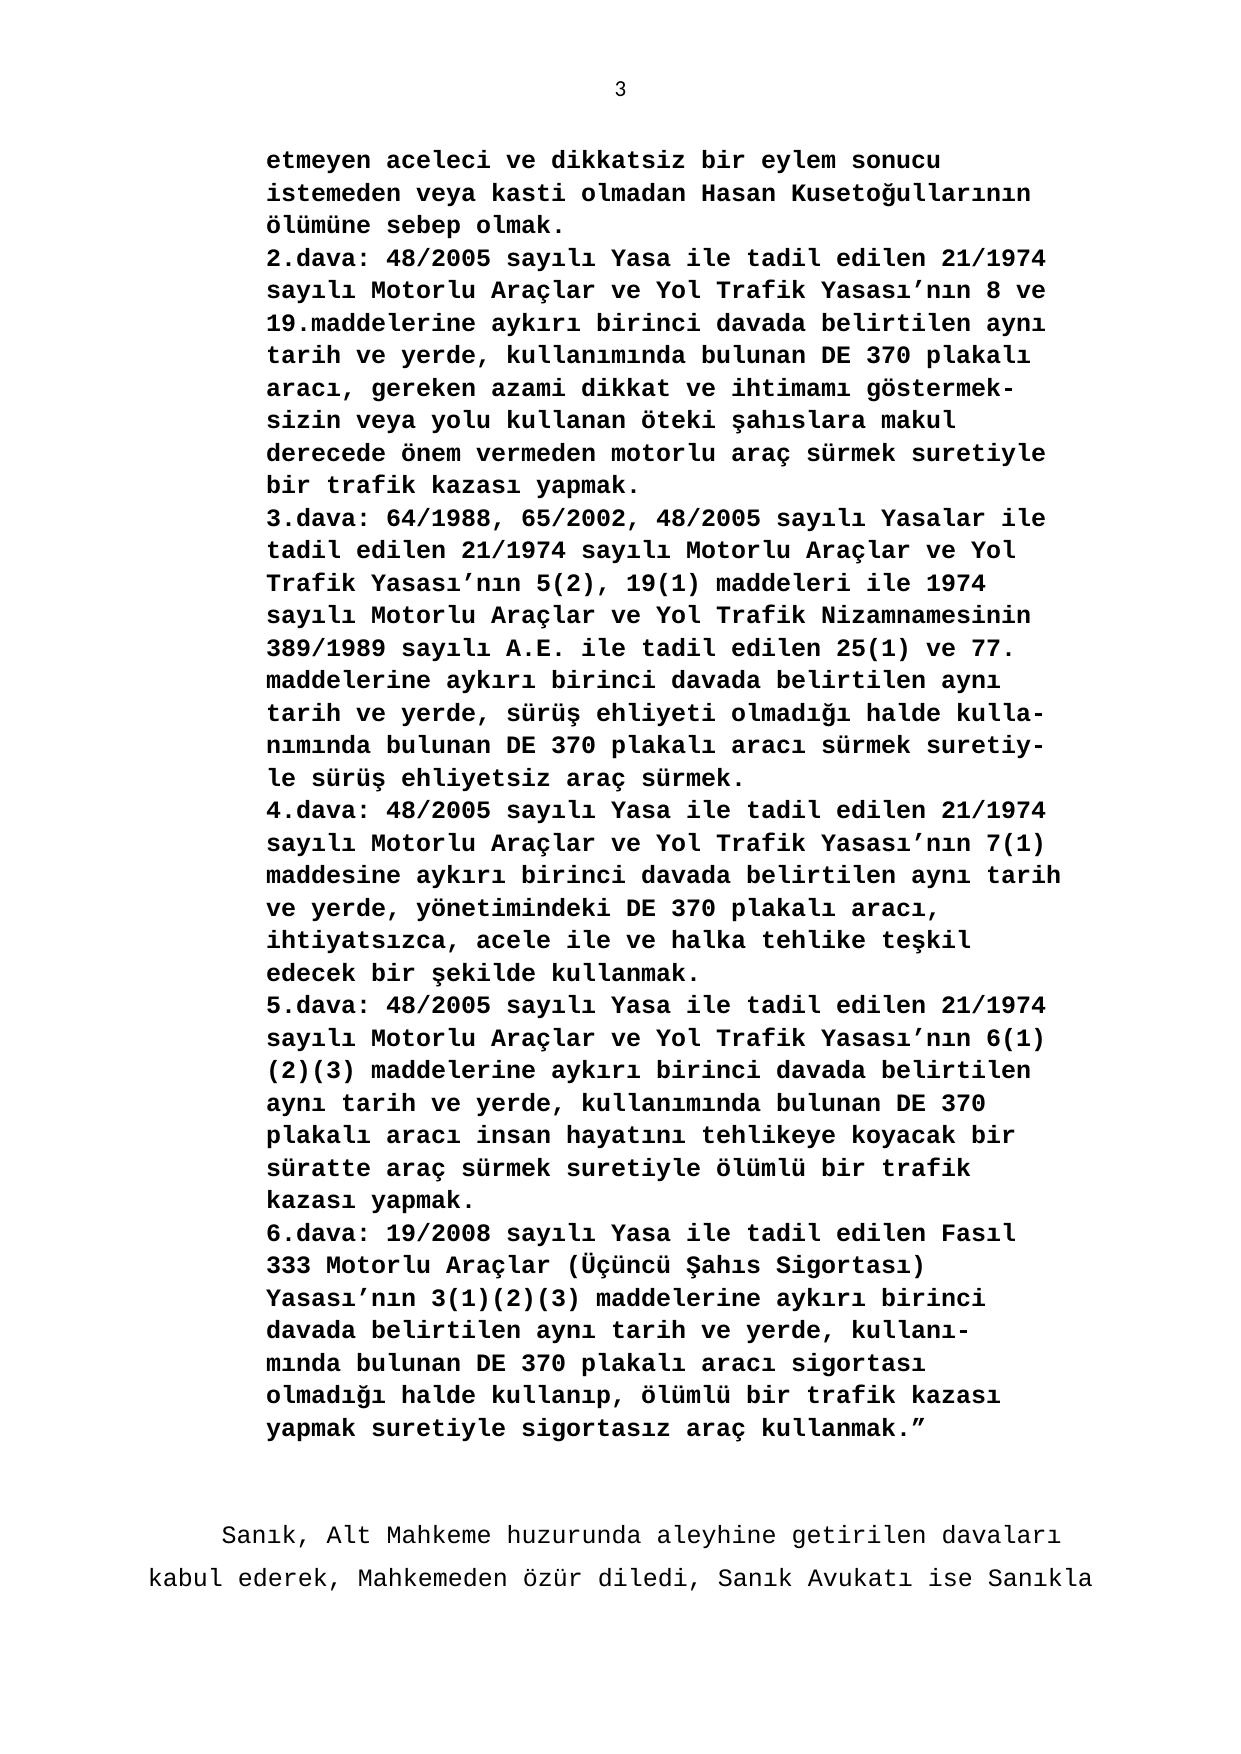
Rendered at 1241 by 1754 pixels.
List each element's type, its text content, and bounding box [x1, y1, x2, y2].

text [221, 148, 1063, 241]
list 5.dava: 48/2005 sayılı Yasa ile tadil edilen 21/1974 sayılı Motorlu Araçlar ve Yol Trafik Yasası’nın 6(1) (2)(3) maddelerine aykırı birinci davada belirtilen aynı tarih ve yerde, kullanımında bulunan DE 370 plakalı aracı insan hayatını tehlikeye koyacak bir süratte araç sürmek suretiyle ölümlü bir trafik kazası yapmak. [266, 993, 1063, 1216]
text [148, 1523, 1093, 1593]
list 3.dava: 64/1988, 65/2002, 48/2005 sayılı Yasalar ile tadil edilen 21/1974 sayılı Motorlu Araçlar ve Yol Trafik Yasası’nın 5(2), 19(1) maddeleri ile 1974 sayılı Motorlu Araçlar ve Yol Trafik Nizamnamesinin 389/1989 sayılı A.E. ile tadil edilen 25(1) ve 77. maddelerine aykırı birinci davada belirtilen aynı tarih ve yerde, sürüş ehliyeti olmadığı halde kulla-nımında bulunan DE 370 plakalı aracı sürmek suretiy-le sürüş ehliyetsiz araç sürmek. [266, 505, 1063, 793]
list 2.dava: 48/2005 sayılı Yasa ile tadil edilen 21/1974 sayılı Motorlu Araçlar ve Yol Trafik Yasası’nın 8 ve 19.maddelerine aykırı birinci davada belirtilen aynı tarih ve yerde, kullanımında bulunan DE 370 plakalı aracı, gereken azami dikkat ve ihtimamı göstermek-sizin veya yolu kullanan öteki şahıslara makul derecede önem vermeden motorlu araç sürmek suretiyle bir trafik kazası yapmak. [266, 245, 1063, 501]
list 4.dava: 48/2005 sayılı Yasa ile tadil edilen 21/1974 sayılı Motorlu Araçlar ve Yol Trafik Yasası’nın 7(1) maddesine aykırı birinci davada belirtilen aynı tarih ve yerde, yönetimindeki DE 370 plakalı aracı, ihtiyatsızca, acele ile ve halka tehlike teşkil edecek bir şekilde kullanmak. [266, 798, 1063, 988]
list 6.dava: 19/2008 sayılı Yasa ile tadil edilen Fasıl 333 Motorlu Araçlar (Üçüncü Şahıs Sigortası) Yasası’nın 3(1)(2)(3) maddelerine aykırı birinci davada belirtilen aynı tarih ve yerde, kullanı-mında bulunan DE 370 plakalı aracı sigortası olmadığı halde kullanıp, ölümlü bir trafik kazası yapmak suretiyle sigortasız araç kullanmak.” [266, 1220, 1033, 1443]
